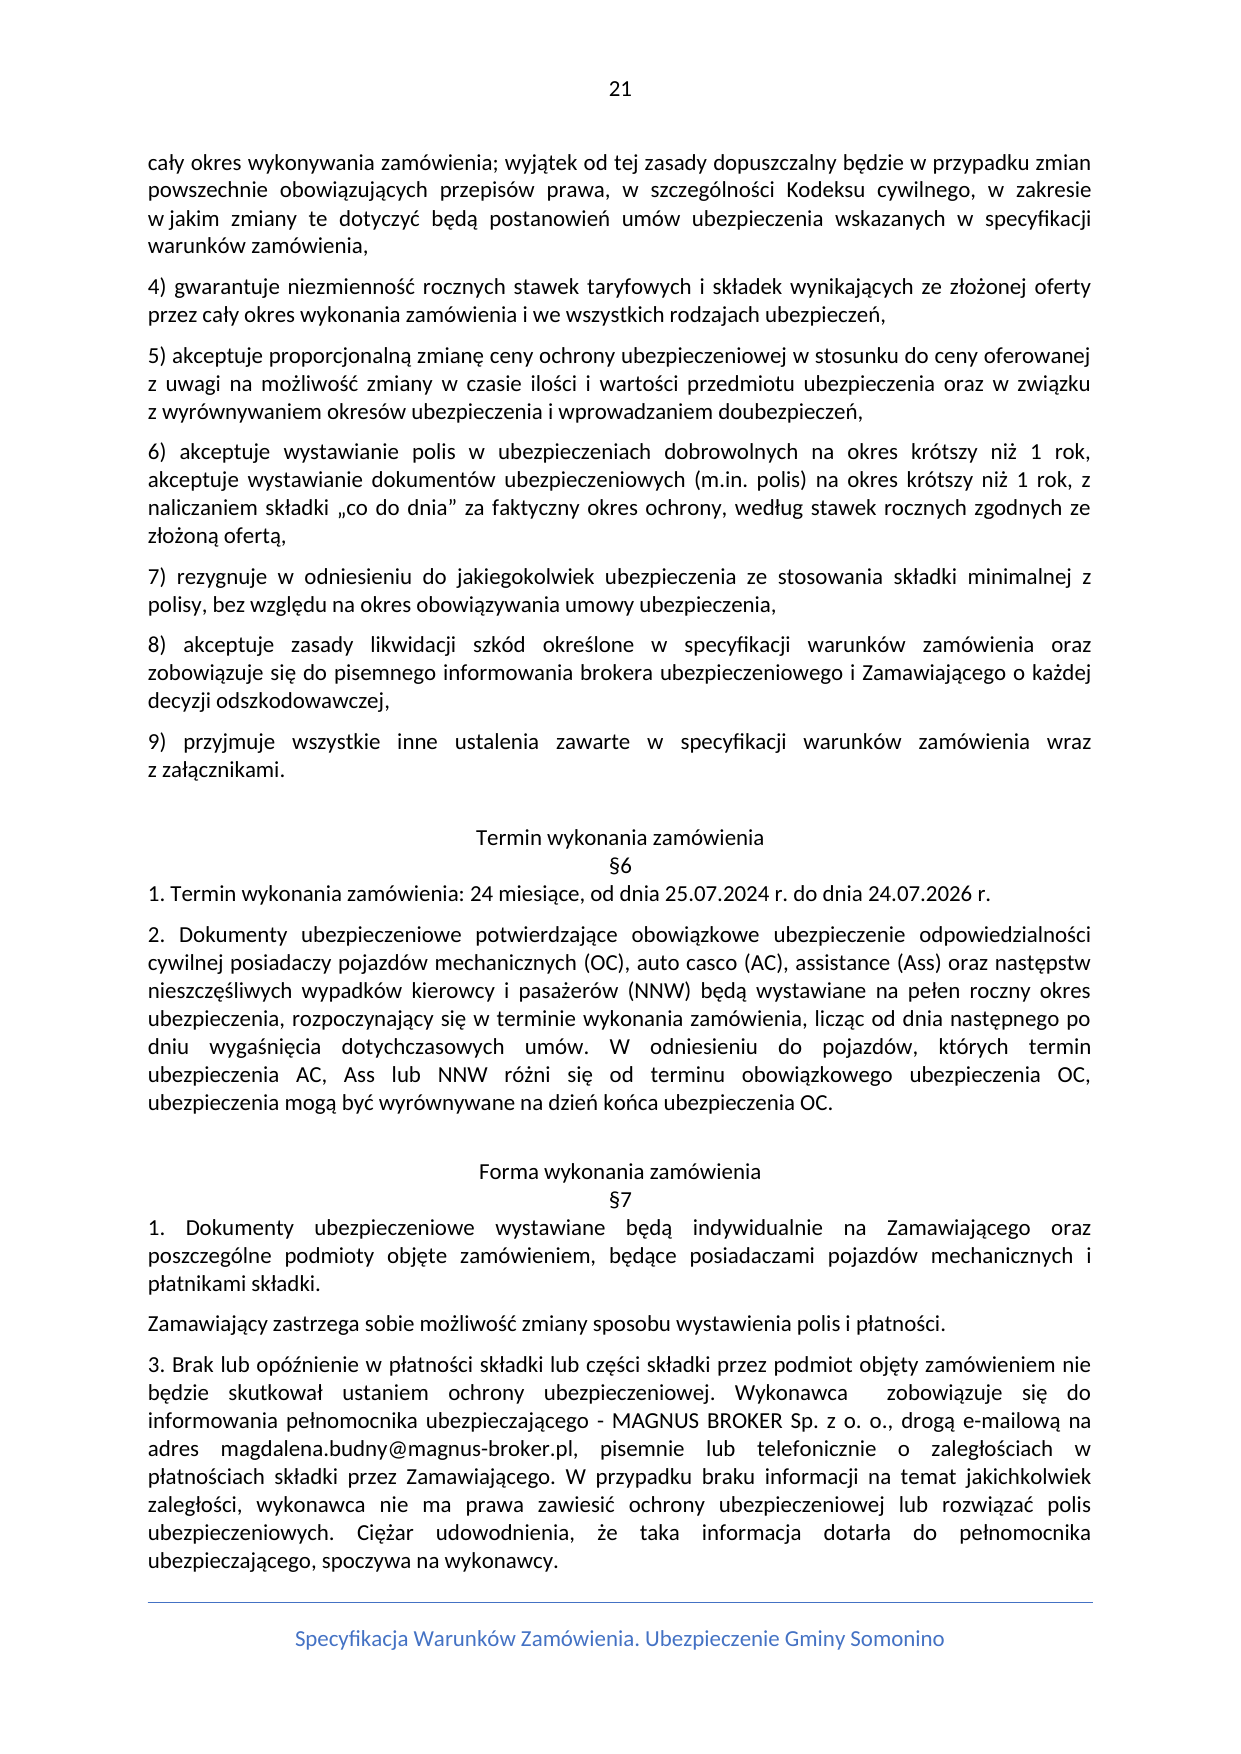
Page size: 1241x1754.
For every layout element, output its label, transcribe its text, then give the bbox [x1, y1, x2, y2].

text Zamawiający zastrzega sobie możliwość zmiany sposobu wystawienia polis i płatności. [148, 1309, 1093, 1337]
text 9) przyjmuje wszystkie inne ustalenia zawarte w specyfikacji warunków zamówienia wraz z załącznikami. [148, 727, 1093, 783]
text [148, 148, 1093, 260]
text §7 [148, 1185, 1093, 1213]
text 1. Dokumenty ubezpieczeniowe wystawiane będą indywidualnie na Zamawiającego oraz poszczególne podmioty objęte zamówieniem, będące posiadaczami pojazdów mechanicznych i płatnikami składki. [148, 1213, 1093, 1297]
text 4) gwarantuje niezmienność rocznych stawek taryfowych i składek wynikających ze złożonej oferty przez cały okres wykonania zamówienia i we wszystkich rodzajach ubezpieczeń, [148, 272, 1093, 328]
text Forma wykonania zamówienia [148, 1157, 1093, 1185]
text §6 [148, 852, 1093, 879]
text 8) akceptuje zasady likwidacji szkód określone w specyfikacji warunków zamówienia oraz zobowiązuje się do pisemnego informowania brokera ubezpieczeniowego i Zamawiającego o każdej decyzji odszkodowawczej, [148, 630, 1093, 714]
text 7) rezygnuje w odniesieniu do jakiegokolwiek ubezpieczenia ze stosowania składki minimalnej z polisy, bez względu na okres obowiązywania umowy ubezpieczenia, [148, 562, 1093, 618]
text 3. Brak lub opóźnienie w płatności składki lub części składki przez podmiot objęty zamówieniem nie będzie skutkował ustaniem ochrony ubezpieczeniowej. Wykonawca zobowiązuje się do informowania pełnomocnika ubezpieczającego - MAGNUS BROKER Sp. z o. o., drogą e-mailową na adres magdalena.budny@magnus-broker.pl, pisemnie lub telefonicznie o zaległościach w płatnościach składki przez Zamawiającego. W przypadku braku informacji na temat jakichkolwiek zaległości, wykonawca nie ma prawa zawiesić ochrony ubezpieczeniowej lub rozwiązać polis ubezpieczeniowych. Ciężar udowodnienia, że taka informacja dotarła do pełnomocnika ubezpieczającego, spoczywa na wykonawcy. [148, 1350, 1093, 1574]
text 1. Termin wykonania zamówienia: 24 miesiące, od dnia 25.07.2024 r. do dnia 24.07.2026 r. [148, 879, 1093, 908]
text 6) akceptuje wystawianie polis w ubezpieczeniach dobrowolnych na okres krótszy niż 1 rok, akceptuje wystawianie dokumentów ubezpieczeniowych (m.in. polis) na okres krótszy niż 1 rok, z naliczaniem składki „co do dnia” za faktyczny okres ochrony, według stawek rocznych zgodnych ze złożoną ofertą, [148, 437, 1093, 549]
text Termin wykonania zamówienia [148, 823, 1093, 852]
text 2. Dokumenty ubezpieczeniowe potwierdzające obowiązkowe ubezpieczenie odpowiedzialności cywilnej posiadaczy pojazdów mechanicznych (OC), auto casco (AC), assistance (Ass) oraz następstw nieszczęśliwych wypadków kierowcy i pasażerów (NNW) będą wystawiane na pełen roczny okres ubezpieczenia, rozpoczynający się w terminie wykonania zamówienia, licząc od dnia następnego po dniu wygaśnięcia dotychczasowych umów. W odniesieniu do pojazdów, których termin ubezpieczenia AC, Ass lub NNW różni się od terminu obowiązkowego ubezpieczenia OC, ubezpieczenia mogą być wyrównywane na dzień końca ubezpieczenia OC. [148, 920, 1093, 1116]
text 5) akceptuje proporcjonalną zmianę ceny ochrony ubezpieczeniowej w stosunku do ceny oferowanej z uwagi na możliwość zmiany w czasie ilości i wartości przedmiotu ubezpieczenia oraz w związku z wyrównywaniem okresów ubezpieczenia i wprowadzaniem doubezpieczeń, [148, 341, 1093, 425]
